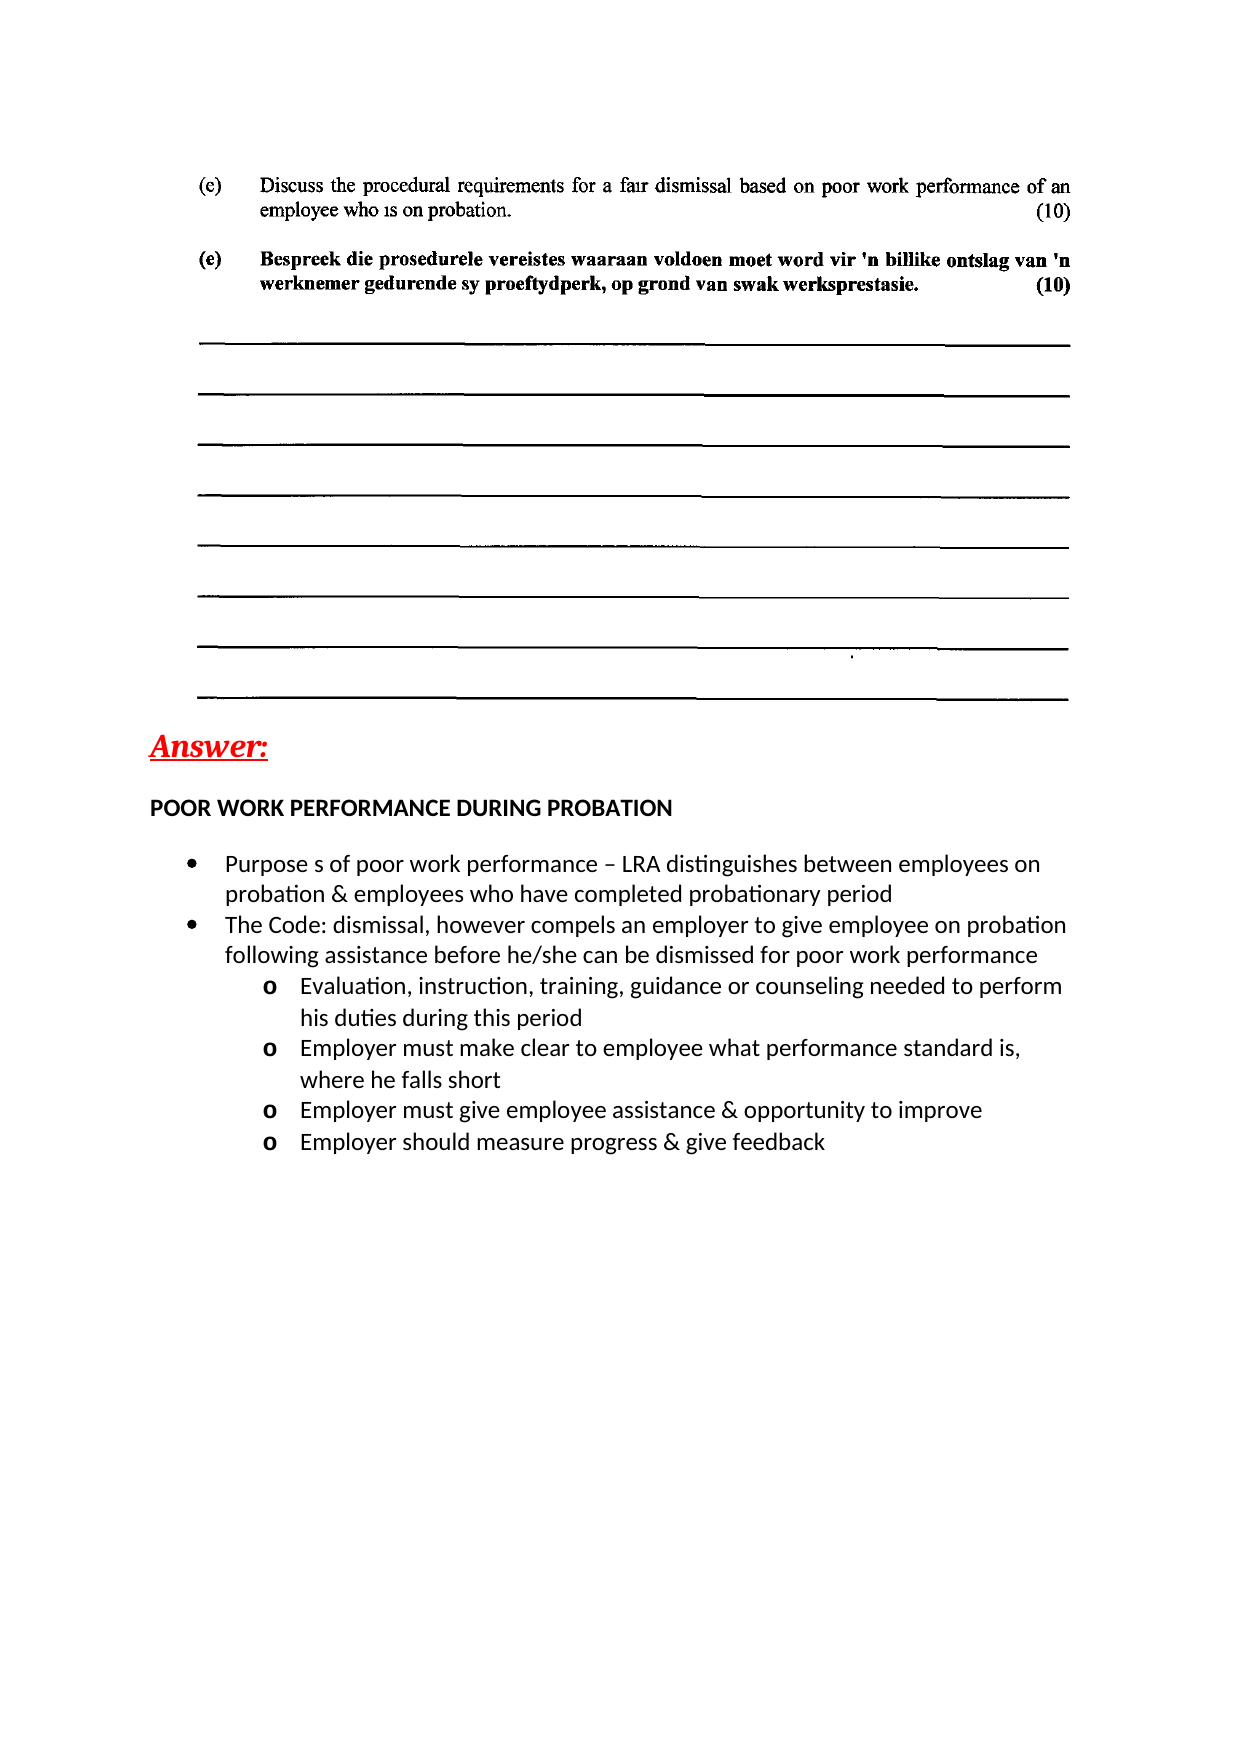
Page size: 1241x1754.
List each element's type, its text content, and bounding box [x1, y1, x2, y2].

text POOR WORK PERFORMANCE DURING PROBATION [150, 792, 1090, 822]
text Answer: [150, 727, 1090, 765]
list Purpose s of poor work performance – LRA distinguishes between employees on probation & employees who have completed probationary period [187, 848, 1090, 909]
list Evaluation, instruction, training, guidance or counseling needed to perform his duties during this period [262, 970, 1090, 1032]
list The Code: dismissal, however compels an employer to give employee on probation following assistance before he/she can be dismissed for poor work performance [187, 909, 1090, 970]
list Employer must make clear to employee what performance standard is, where he falls short [262, 1032, 1090, 1094]
list Employer must give employee assistance & opportunity to improve [262, 1094, 1090, 1126]
list Employer should measure progress & give feedback [262, 1126, 1090, 1158]
